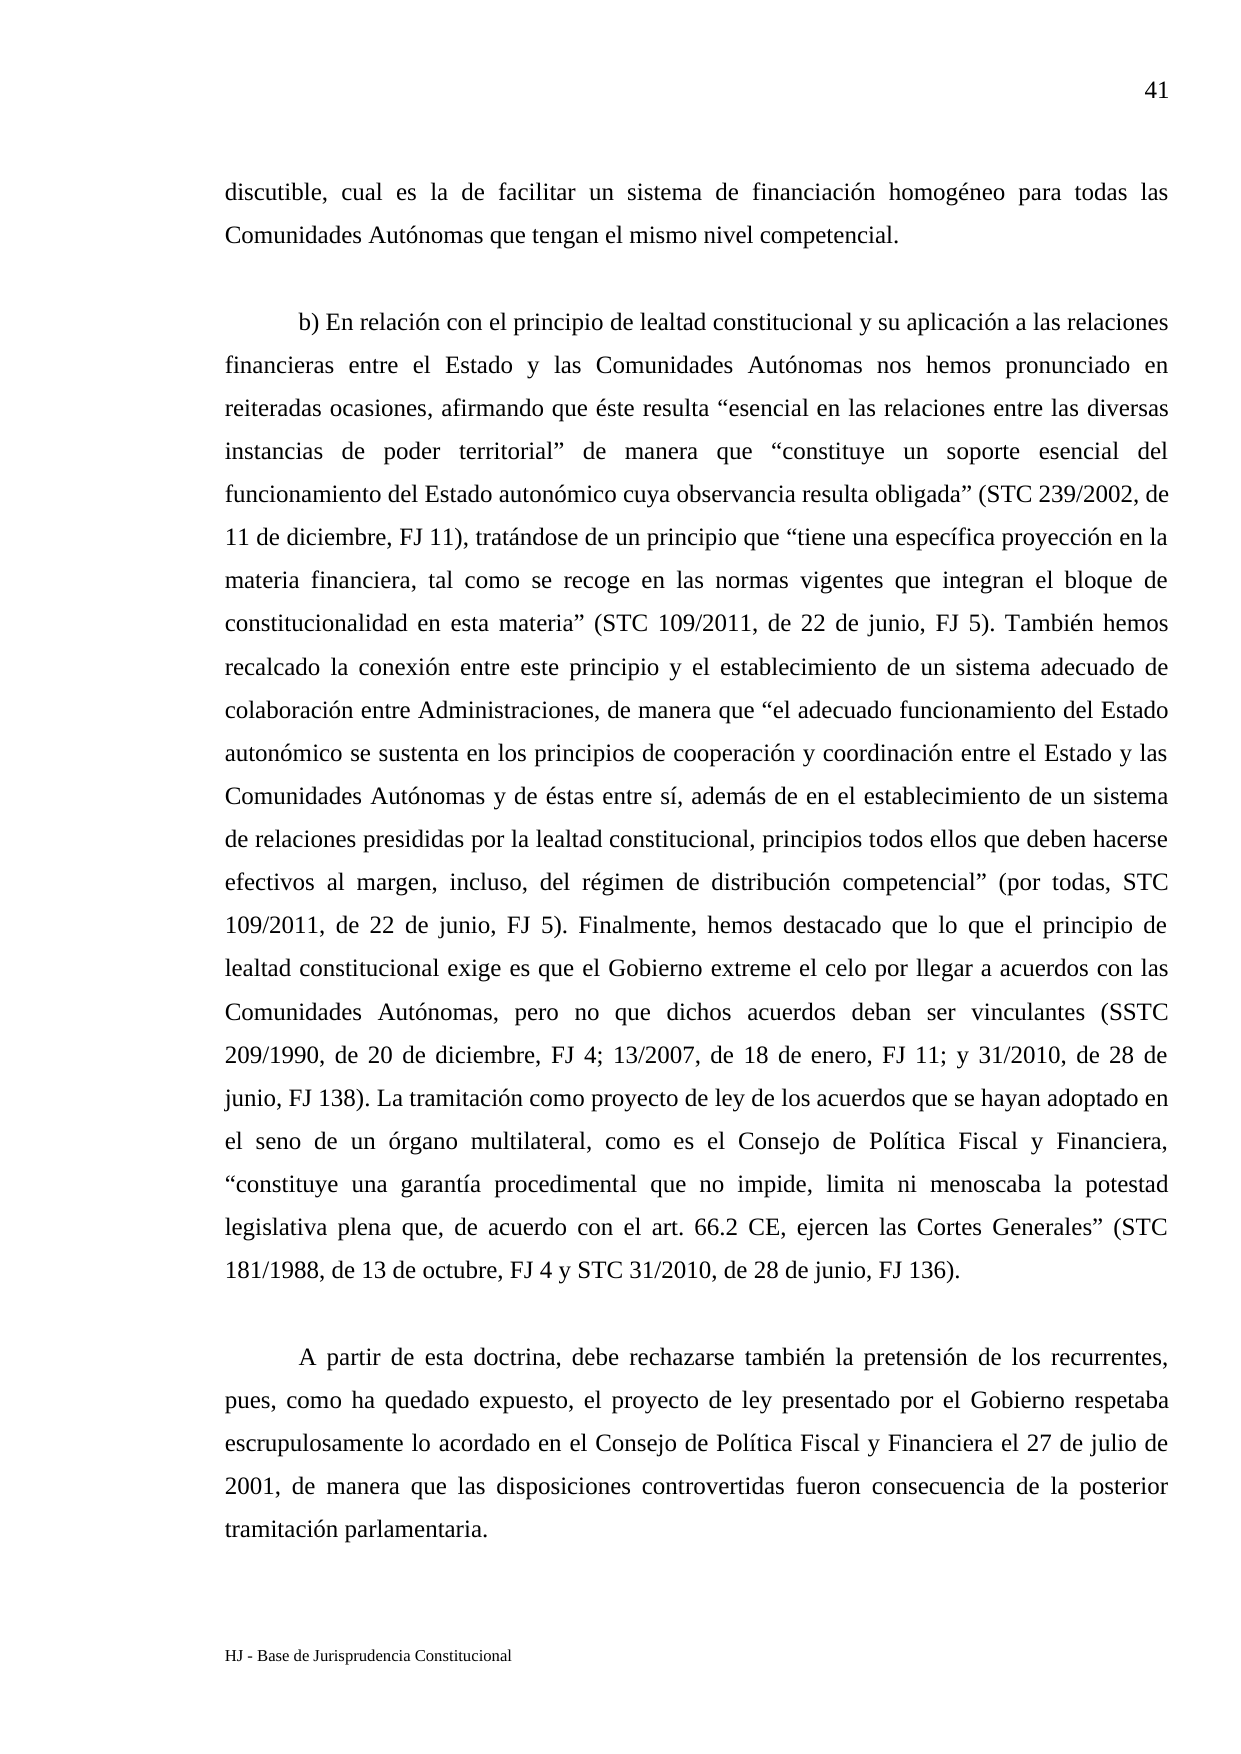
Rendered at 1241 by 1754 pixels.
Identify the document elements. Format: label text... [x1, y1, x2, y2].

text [224, 177, 1169, 249]
text b) En relación con el principio de lealtad constitucional y su aplicación a las relaciones financieras entre el Estado y las Comunidades Autónomas nos hemos pronunciado en reiteradas ocasiones, afirmando que éste resulta “esencial en las relaciones entre las diversas instancias de poder territorial” de manera que “constituye un soporte esencial del funcionamiento del Estado autonómico cuya observancia resulta obligada” (STC 239/2002, de 11 de diciembre, FJ 11), tratándose de un principio que “tiene una específica proyección en la materia financiera, tal como se recoge en las normas vigentes que integran el bloque de constitucionalidad en esta materia” (STC 109/2011, de 22 de junio, FJ 5). También hemos recalcado la conexión entre este principio y el establecimiento de un sistema adecuado de colaboración entre Administraciones, de manera que “el adecuado funcionamiento del Estado autonómico se sustenta en los principios de cooperación y coordinación entre el Estado y las Comunidades Autónomas y de éstas entre sí, además de en el establecimiento de un sistema de relaciones presididas por la lealtad constitucional, principios todos ellos que deben hacerse efectivos al margen, incluso, del régimen de distribución competencial” (por todas, STC 109/2011, de 22 de junio, FJ 5). Finalmente, hemos destacado que lo que el principio de lealtad constitucional exige es que el Gobierno extreme el celo por llegar a acuerdos con las Comunidades Autónomas, pero no que dichos acuerdos deban ser vinculantes (SSTC 209/1990, de 20 de diciembre, FJ 4; 13/2007, de 18 de enero, FJ 11; y 31/2010, de 28 de junio, FJ 138). La tramitación como proyecto de ley de los acuerdos que se hayan adoptado en el seno de un órgano multilateral, como es el Consejo de Política Fiscal y Financiera, “constituye una garantía procedimental que no impide, limita ni menoscaba la potestad legislativa plena que, de acuerdo con el art. 66.2 CE, ejercen las Cortes Generales” (STC 181/1988, de 13 de octubre, FJ 4 y STC 31/2010, de 28 de junio, FJ 136). [224, 307, 1169, 1284]
text A partir de esta doctrina, debe rechazarse también la pretensión de los recurrentes, pues, como ha quedado expuesto, el proyecto de ley presentado por el Gobierno respetaba escrupulosamente lo acordado en el Consejo de Política Fiscal y Financiera el 27 de julio de 2001, de manera que las disposiciones controvertidas fueron consecuencia de la posterior tramitación parlamentaria. [224, 1342, 1169, 1543]
